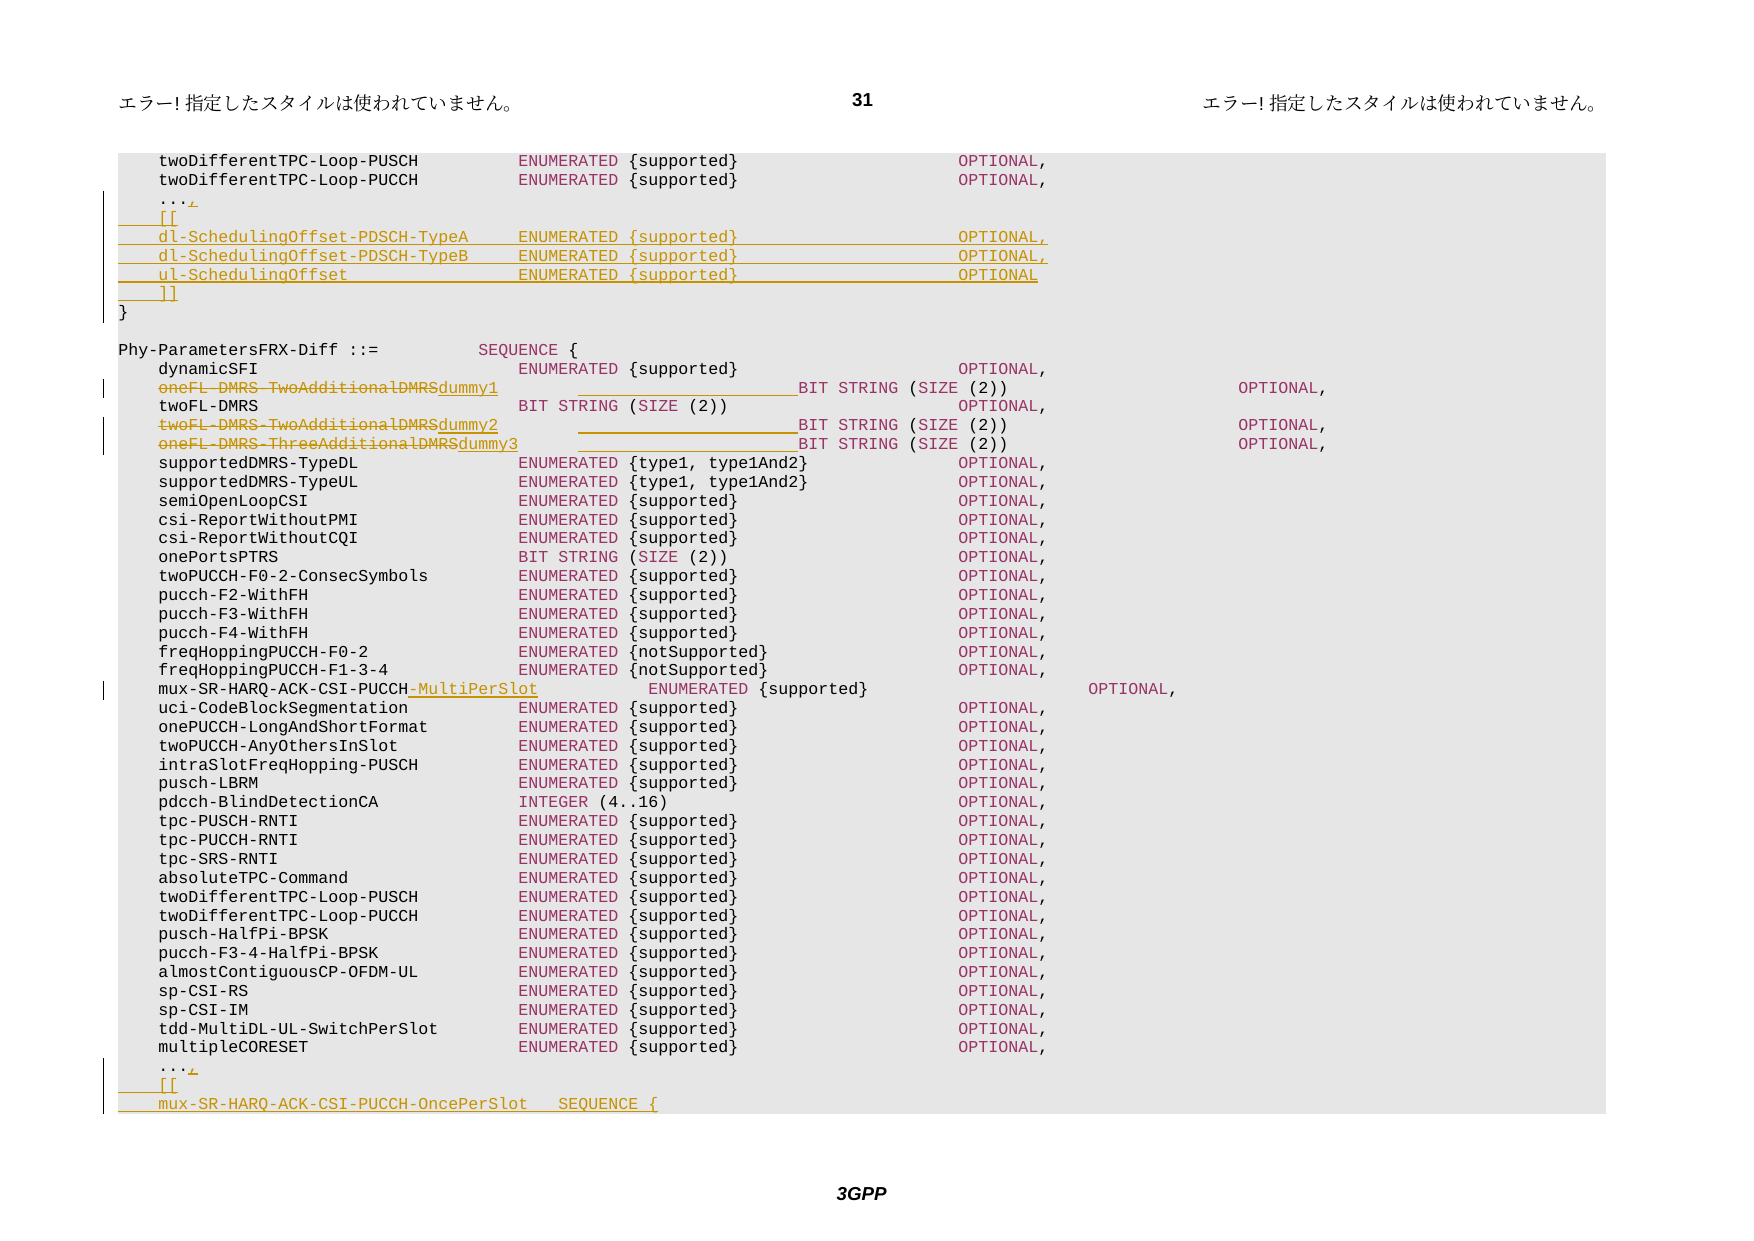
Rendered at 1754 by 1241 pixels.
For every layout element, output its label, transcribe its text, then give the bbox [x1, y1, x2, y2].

text pucch-F3-WithFH ENUMERATED {supported} OPTIONAL, [118, 605, 1606, 624]
text tpc-PUCCH-RNTI ENUMERATED {supported} OPTIONAL, [118, 832, 1606, 851]
text twoDifferentTPC-Loop-PUCCH ENUMERATED {supported} OPTIONAL, [118, 172, 1606, 191]
text freqHoppingPUCCH-F0-2 ENUMERATED {notSupported} OPTIONAL, [118, 643, 1606, 662]
text BIT STRING (SIZE (2)) OPTIONAL, [118, 379, 1606, 398]
text ... [118, 191, 1606, 209]
text BIT STRING (SIZE (2)) OPTIONAL, [118, 417, 1606, 436]
text } [118, 304, 1606, 323]
text pusch-HalfPi-BPSK ENUMERATED {supported} OPTIONAL, [118, 926, 1606, 945]
text pucch-F3-4-HalfPi-BPSK ENUMERATED {supported} OPTIONAL, [118, 945, 1606, 964]
text supportedDMRS-TypeDL ENUMERATED {type1, type1And2} OPTIONAL, [118, 454, 1606, 473]
text mux-SR-HARQ-ACK-CSI-PUCCH ENUMERATED {supported} OPTIONAL, [118, 681, 1606, 700]
text pusch-LBRM ENUMERATED {supported} OPTIONAL, [118, 775, 1606, 794]
text tpc-SRS-RNTI ENUMERATED {supported} OPTIONAL, [118, 851, 1606, 869]
text onePortsPTRS BIT STRING (SIZE (2)) OPTIONAL, [118, 549, 1606, 568]
text semiOpenLoopCSI ENUMERATED {supported} OPTIONAL, [118, 492, 1606, 511]
text multipleCORESET ENUMERATED {supported} OPTIONAL, [118, 1039, 1606, 1058]
text csi-ReportWithoutCQI ENUMERATED {supported} OPTIONAL, [118, 530, 1606, 549]
text csi-ReportWithoutPMI ENUMERATED {supported} OPTIONAL, [118, 511, 1606, 530]
text dynamicSFI ENUMERATED {supported} OPTIONAL, [118, 360, 1606, 379]
text onePUCCH-LongAndShortFormat ENUMERATED {supported} OPTIONAL, [118, 718, 1606, 737]
text freqHoppingPUCCH-F1-3-4 ENUMERATED {notSupported} OPTIONAL, [118, 662, 1606, 681]
text tdd-MultiDL-UL-SwitchPerSlot ENUMERATED {supported} OPTIONAL, [118, 1020, 1606, 1039]
text twoDifferentTPC-Loop-PUSCH ENUMERATED {supported} OPTIONAL, [118, 153, 1606, 172]
text almostContiguousCP-OFDM-UL ENUMERATED {supported} OPTIONAL, [118, 964, 1606, 982]
text twoPUCCH-F0-2-ConsecSymbols ENUMERATED {supported} OPTIONAL, [118, 568, 1606, 587]
text Phy-ParametersFRX-Diff ::= SEQUENCE { [118, 341, 1606, 360]
text twoDifferentTPC-Loop-PUCCH ENUMERATED {supported} OPTIONAL, [118, 907, 1606, 926]
text sp-CSI-IM ENUMERATED {supported} OPTIONAL, [118, 1001, 1606, 1020]
text ... [118, 1058, 1606, 1077]
text absoluteTPC-Command ENUMERATED {supported} OPTIONAL, [118, 869, 1606, 888]
text pucch-F2-WithFH ENUMERATED {supported} OPTIONAL, [118, 587, 1606, 605]
text BIT STRING (SIZE (2)) OPTIONAL, [118, 436, 1606, 454]
text twoFL-DMRS BIT STRING (SIZE (2)) OPTIONAL, [118, 398, 1606, 417]
text twoPUCCH-AnyOthersInSlot ENUMERATED {supported} OPTIONAL, [118, 737, 1606, 756]
text supportedDMRS-TypeUL ENUMERATED {type1, type1And2} OPTIONAL, [118, 473, 1606, 492]
text twoDifferentTPC-Loop-PUSCH ENUMERATED {supported} OPTIONAL, [118, 888, 1606, 907]
text sp-CSI-RS ENUMERATED {supported} OPTIONAL, [118, 982, 1606, 1001]
text tpc-PUSCH-RNTI ENUMERATED {supported} OPTIONAL, [118, 813, 1606, 832]
text pdcch-BlindDetectionCA INTEGER (4..16) OPTIONAL, [118, 794, 1606, 813]
text intraSlotFreqHopping-PUSCH ENUMERATED {supported} OPTIONAL, [118, 756, 1606, 775]
text uci-CodeBlockSegmentation ENUMERATED {supported} OPTIONAL, [118, 700, 1606, 718]
text pucch-F4-WithFH ENUMERATED {supported} OPTIONAL, [118, 624, 1606, 643]
